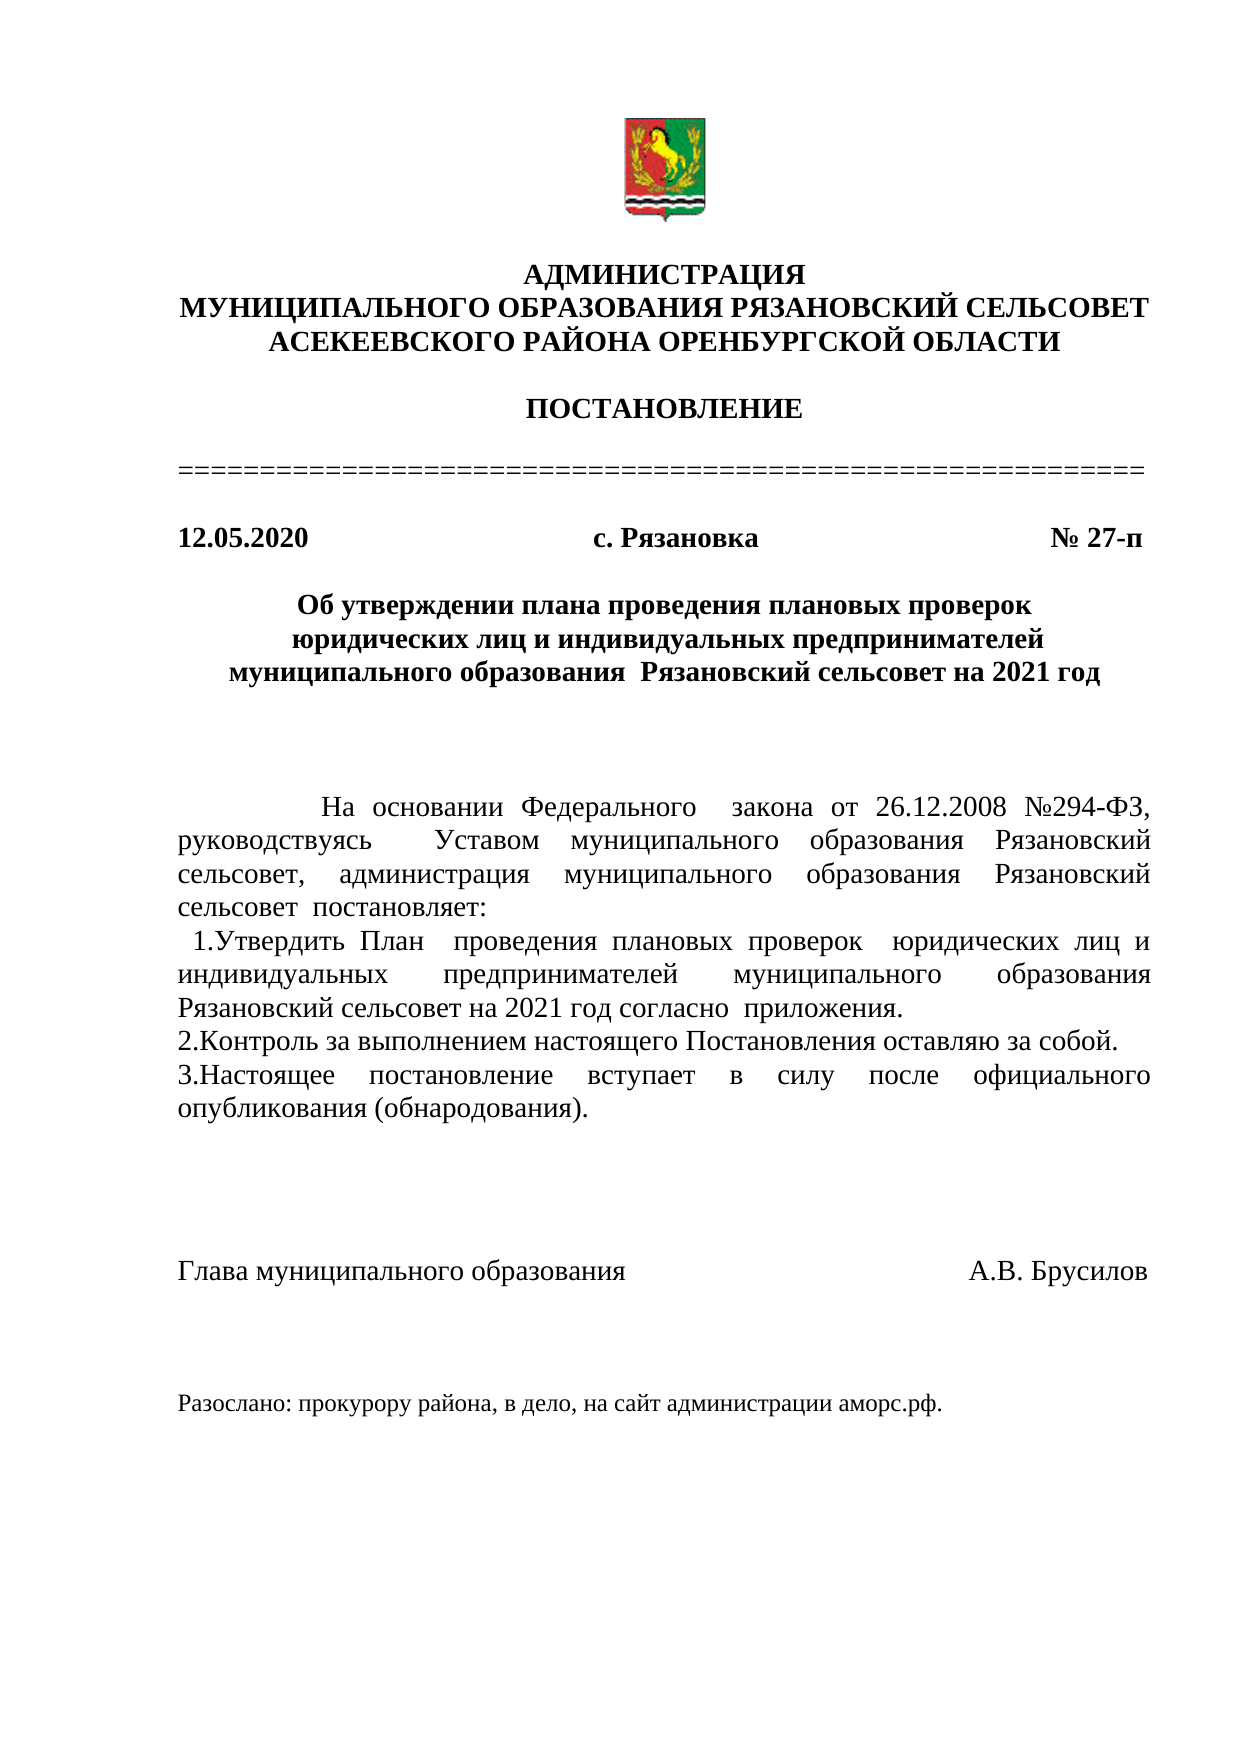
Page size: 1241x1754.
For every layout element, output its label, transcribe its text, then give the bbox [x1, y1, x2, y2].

text МУНИЦИПАЛЬНОГО ОБРАЗОВАНИЯ РЯЗАНОВСКИЙ СЕЛЬСОВЕТ АСЕКЕЕВСКОГО РАЙОНА ОРЕНБУРГСКОЙ ОБЛАСТИ [177, 290, 1152, 357]
text Об утверждении плана проведения плановых проверок [177, 587, 1152, 621]
text ПОСТАНОВЛЕНИЕ [177, 391, 1152, 424]
text Разослано: прокурору района, в дело, на сайт администрации аморс.рф. [177, 1388, 1152, 1416]
text 12.05.2020 с. Рязановка № 27-п [177, 520, 1152, 554]
list 2.Контроль за выполнением настоящего Постановления оставляю за собой. [177, 1023, 1152, 1057]
text =========================================================== [177, 424, 1152, 487]
list 3.Настоящее постановление вступает в силу после официального опубликования (обнародования). [177, 1057, 1152, 1124]
picture [623, 118, 706, 222]
text АДМИНИСТРАЦИЯ [177, 257, 1152, 290]
text юридических лиц и индивидуальных предпринимателей [177, 621, 1152, 654]
text На основании Федерального закона от 26.12.2008 №294-ФЗ, руководствуясь Уставом муниципального образования Рязановский сельсовет, администрация муниципального образования Рязановский сельсовет постановляет: [177, 789, 1152, 923]
text 1.Утвердить План проведения плановых проверок юридических лиц и индивидуальных предпринимателей муниципального образования Рязановский сельсовет на 2021 год согласно приложения. [177, 923, 1152, 1023]
text муниципального образования Рязановский сельсовет на 2021 год [177, 654, 1152, 688]
text Глава муниципального образования А.В. Брусилов [177, 1253, 1152, 1287]
